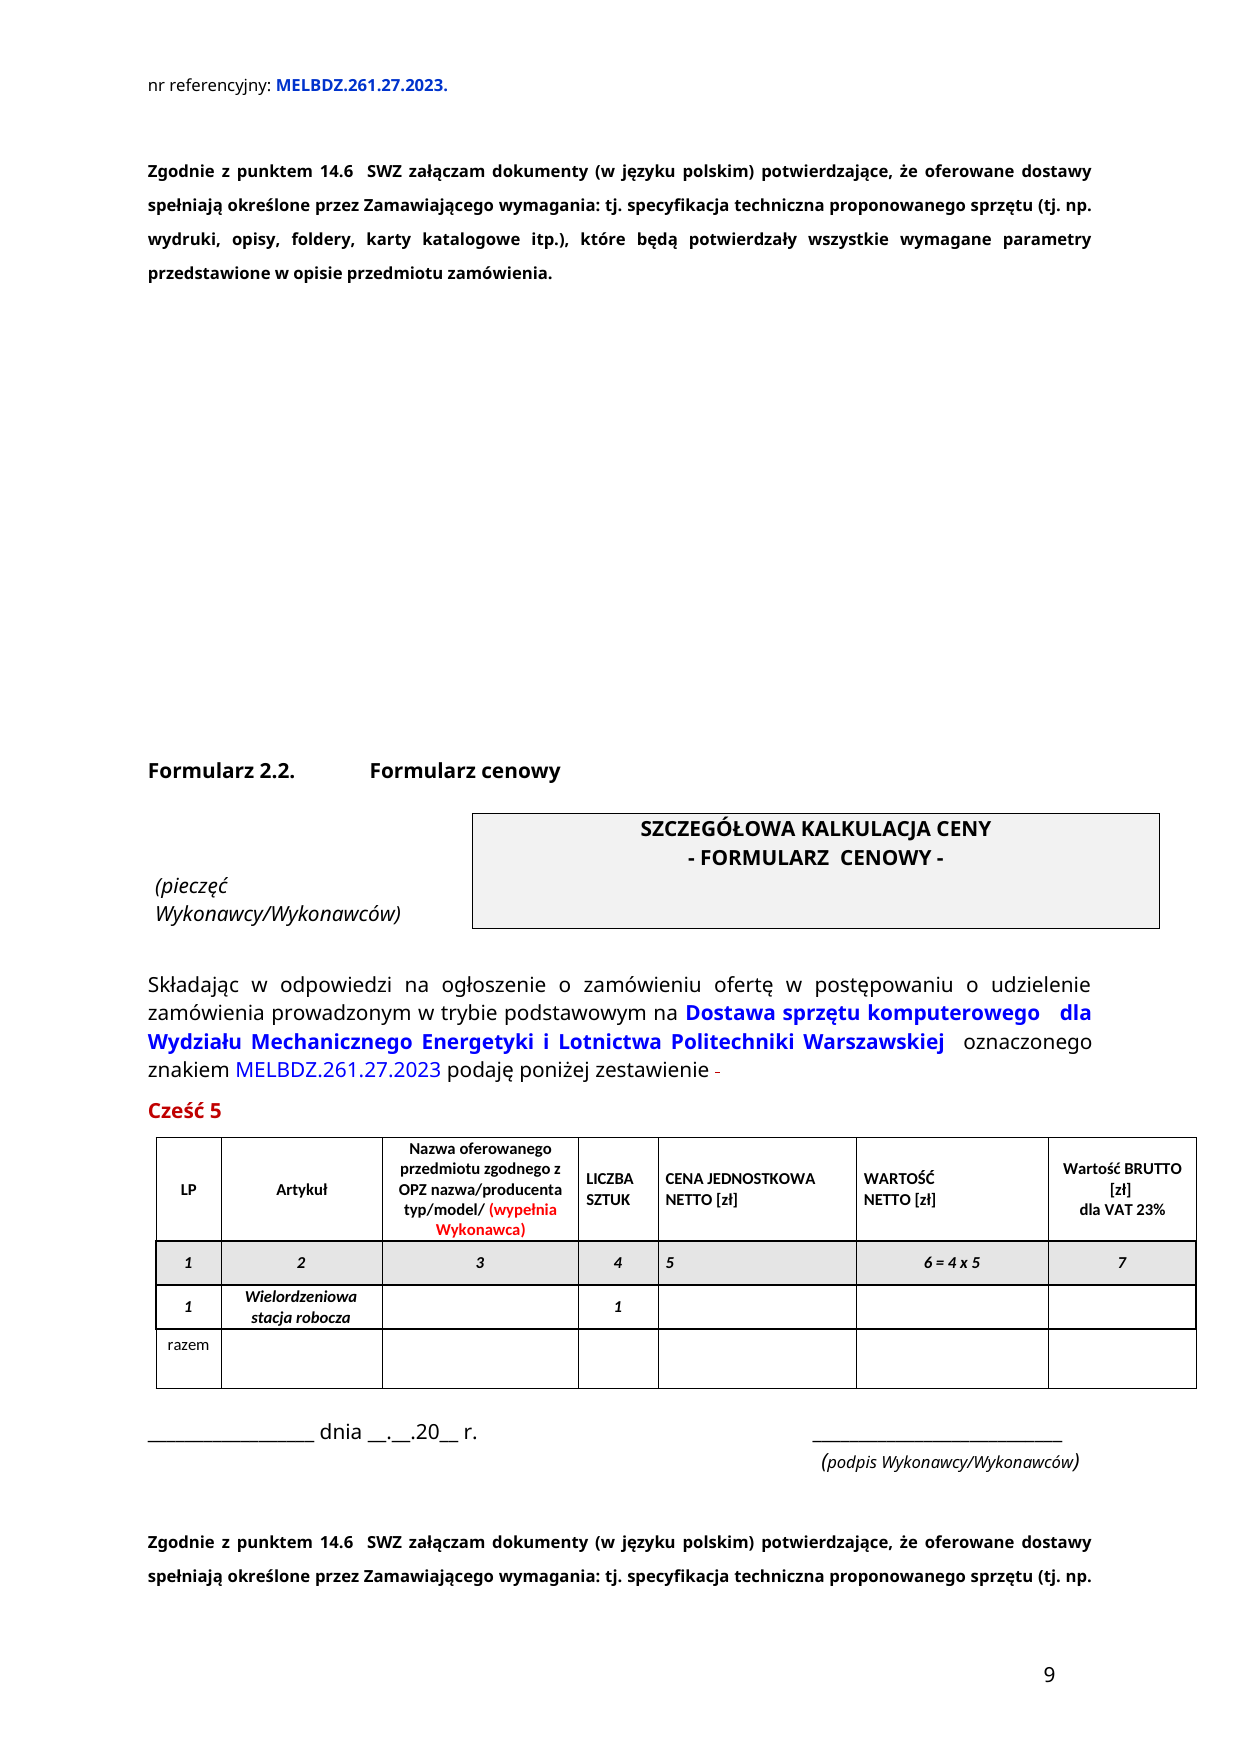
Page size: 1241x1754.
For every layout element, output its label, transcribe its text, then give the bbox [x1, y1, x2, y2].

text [148, 1531, 1092, 1588]
table_header LP [157, 1138, 221, 1240]
table_cell [157, 1359, 221, 1388]
text Formularz 2.2. Formularz cenowy [148, 756, 1092, 785]
table_header WARTOŚĆ NETTO [zł] [857, 1138, 1048, 1240]
table_cell [579, 1330, 658, 1359]
table_header CENA JEDNOSTKOWA NETTO [zł] [659, 1138, 856, 1240]
table_cell [383, 1330, 578, 1359]
table_cell [659, 1359, 856, 1388]
table_cell [857, 1286, 1048, 1328]
table_cell 3 [383, 1242, 578, 1284]
table_header SZCZEGÓŁOWA KALKULACJA CENY - FORMULARZ CENOWY - [473, 814, 1159, 928]
text Składając w odpowiedzi na ogłoszenie o zamówieniu ofertę w postępowaniu o udzielenie zamówienia prowadzonym w trybie podstawowym na Dostawa sprzętu komputerowego dla Wydziału Mechanicznego Energetyki i Lotnictwa Politechniki Warszawskiej oznaczonego znakiem MELBDZ.261.27.2023 podaję poniżej zestawienie [148, 970, 1092, 1084]
table_header LICZBA SZTUK [579, 1138, 658, 1240]
table_cell [857, 1330, 1048, 1359]
table_cell [1049, 1286, 1195, 1328]
table_cell [579, 1359, 658, 1388]
table_cell [383, 1286, 578, 1328]
table_cell 1 [579, 1286, 658, 1328]
table_header Nazwa oferowanego przedmiotu zgodnego z OPZ nazwa/producenta typ/model/ (wypełnia Wykonawca) [383, 1138, 578, 1240]
table_cell 1 [157, 1286, 221, 1328]
text __________________ dnia __.__.20__ r. ___________________________ [148, 1417, 1092, 1446]
table_cell [222, 1330, 382, 1359]
table_cell [222, 1359, 382, 1388]
table_cell 4 [579, 1242, 658, 1284]
table_cell [383, 1359, 578, 1388]
table_cell 5 [659, 1242, 856, 1284]
table_cell Wielordzeniowa stacja robocza [222, 1286, 382, 1328]
table_cell 6 = 4 x 5 [857, 1242, 1048, 1284]
table_cell [659, 1330, 856, 1359]
table_cell [1049, 1359, 1196, 1388]
table_cell razem [157, 1330, 221, 1359]
text Cześć 5 [148, 1096, 1092, 1125]
table_cell [659, 1286, 856, 1328]
table_cell [857, 1359, 1048, 1388]
table_cell [1049, 1330, 1196, 1359]
table_cell 7 [1049, 1242, 1195, 1284]
table_header Wartość BRUTTO [zł] dla VAT 23% [1049, 1138, 1196, 1240]
table_header (pieczęć Wykonawcy/Wykonawców) [148, 813, 472, 928]
text (podpis Wykonawcy/Wykonawców) [591, 1446, 1092, 1474]
table_cell 2 [222, 1242, 382, 1284]
table_cell 1 [157, 1242, 221, 1284]
table_header Artykuł [222, 1138, 382, 1240]
